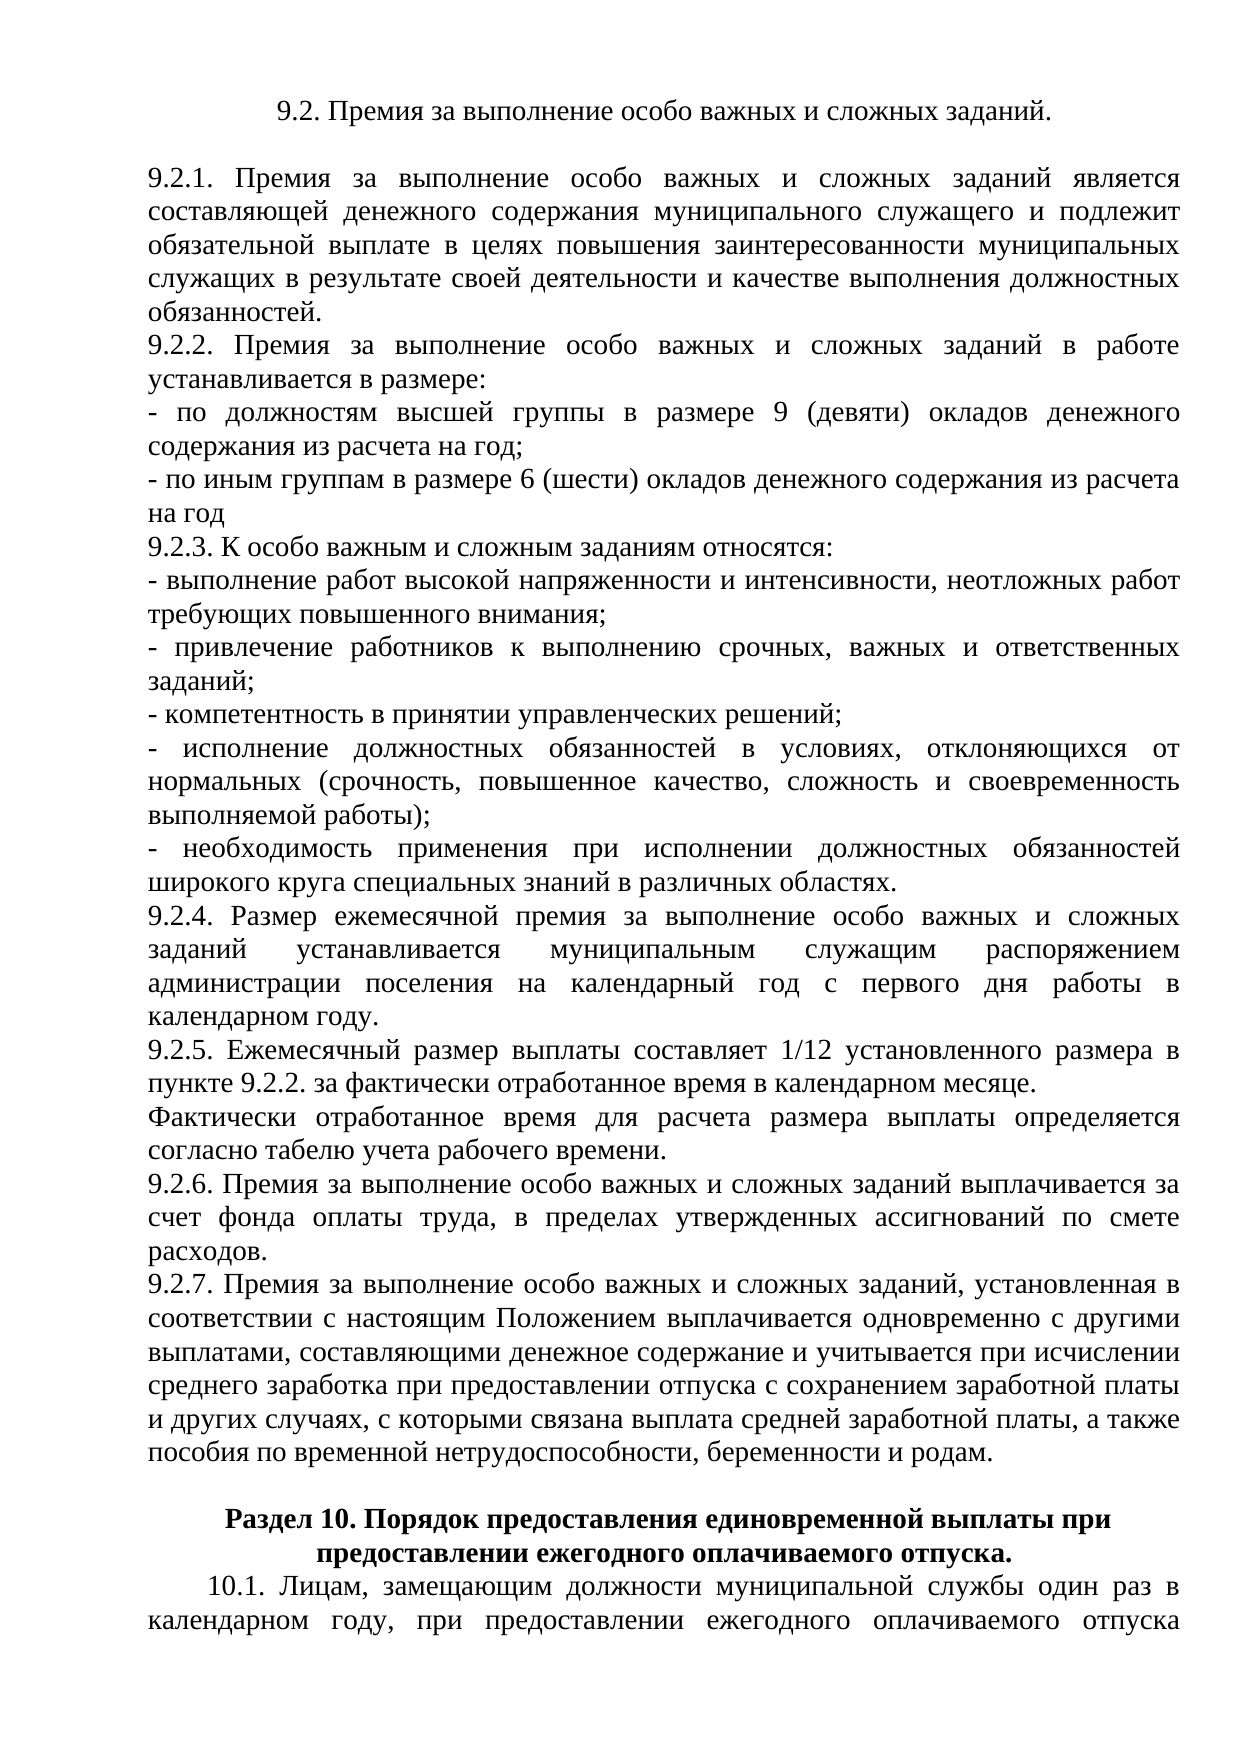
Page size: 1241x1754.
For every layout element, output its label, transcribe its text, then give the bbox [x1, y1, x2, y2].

text - по иным группам в размере 6 (шести) окладов денежного содержания из расчета на год [148, 462, 1181, 529]
text 9.2.4. Размер ежемесячной премия за выполнение особо важных и сложных заданий устанавливается муниципальным служащим распоряжением администрации поселения на календарный год с первого дня работы в календарном году. [148, 898, 1181, 1032]
text - привлечение работников к выполнению срочных, важных и ответственных заданий; [148, 629, 1181, 696]
text 9.2.5. Ежемесячный размер выплаты составляет 1/12 установленного размера в пункте 9.2.2. за фактически отработанное время в календарном месяце. [148, 1032, 1181, 1099]
text 9.2. Премия за выполнение особо важных и сложных заданий. [148, 93, 1181, 126]
text - компетентность в принятии управленческих решений; [148, 696, 1181, 730]
text Раздел 10. Порядок предоставления единовременной выплаты при предоставлении ежегодного оплачиваемого отпуска. [148, 1501, 1181, 1568]
text 9.2.6. Премия за выполнение особо важных и сложных заданий выплачивается за счет фонда оплаты труда, в пределах утвержденных ассигнований по смете расходов. [148, 1166, 1181, 1267]
text - необходимость применения при исполнении должностных обязанностей широкого круга специальных знаний в различных областях. [148, 831, 1181, 898]
text 9.2.3. К особо важным и сложным заданиям относятся: [148, 529, 1181, 562]
text - выполнение работ высокой напряженности и интенсивности, неотложных работ требующих повышенного внимания; [148, 562, 1181, 629]
text Фактически отработанное время для расчета размера выплаты определяется согласно табелю учета рабочего времени. [148, 1099, 1181, 1166]
text - исполнение должностных обязанностей в условиях, отклоняющихся от нормальных (срочность, повышенное качество, сложность и своевременность выполняемой работы); [148, 730, 1181, 831]
text 9.2.2. Премия за выполнение особо важных и сложных заданий в работе устанавливается в размере: [148, 327, 1181, 394]
text - по должностям высшей группы в размере 9 (девяти) окладов денежного содержания из расчета на год; [148, 394, 1181, 462]
text 9.2.1. Премия за выполнение особо важных и сложных заданий является составляющей денежного содержания муниципального служащего и подлежит обязательной выплате в целях повышения заинтересованности муниципальных служащих в результате своей деятельности и качестве выполнения должностных обязанностей. [148, 160, 1181, 327]
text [148, 1568, 1181, 1636]
text 9.2.7. Премия за выполнение особо важных и сложных заданий, установленная в соответствии с настоящим Положением выплачивается одновременно с другими выплатами, составляющими денежное содержание и учитывается при исчислении среднего заработка при предоставлении отпуска с сохранением заработной платы и других случаях, с которыми связана выплата средней заработной платы, а также пособия по временной нетрудоспособности, беременности и родам. [148, 1267, 1181, 1468]
